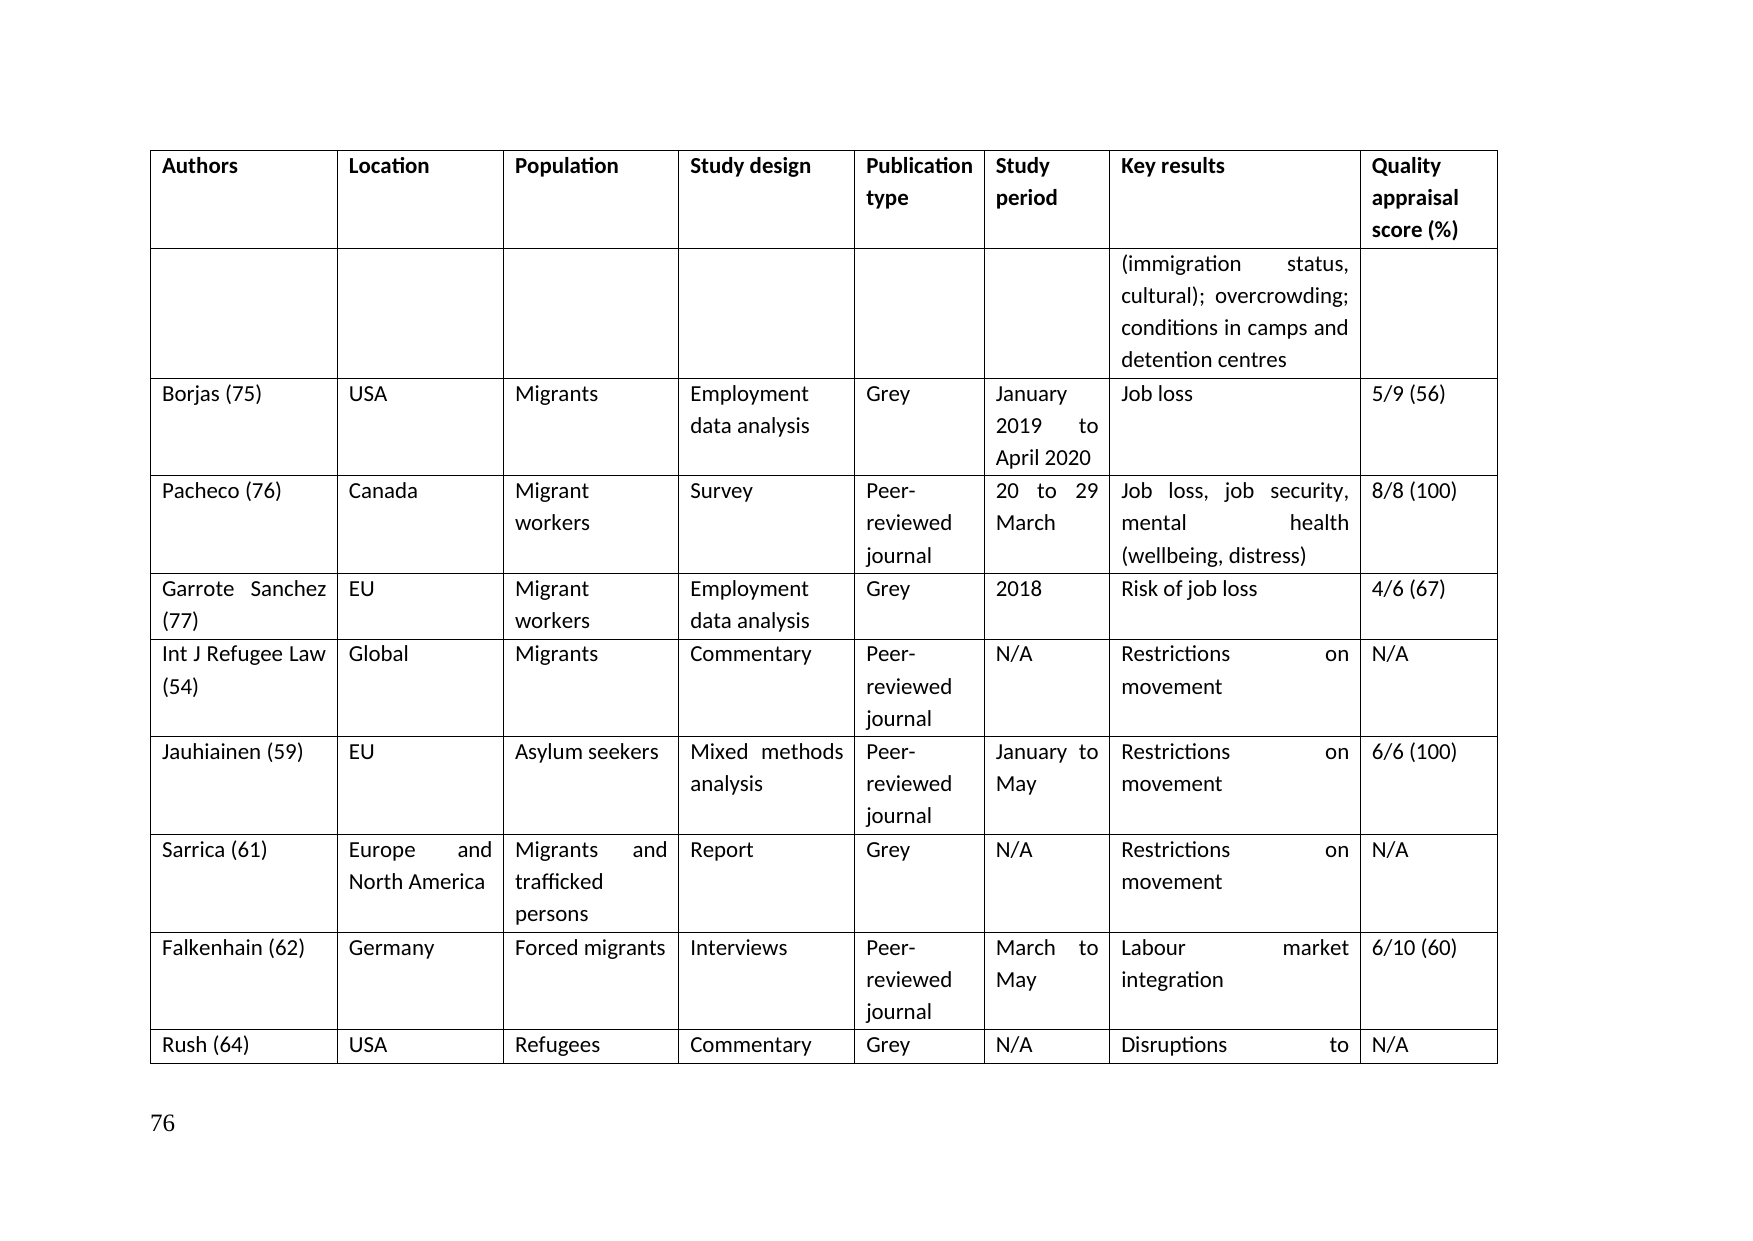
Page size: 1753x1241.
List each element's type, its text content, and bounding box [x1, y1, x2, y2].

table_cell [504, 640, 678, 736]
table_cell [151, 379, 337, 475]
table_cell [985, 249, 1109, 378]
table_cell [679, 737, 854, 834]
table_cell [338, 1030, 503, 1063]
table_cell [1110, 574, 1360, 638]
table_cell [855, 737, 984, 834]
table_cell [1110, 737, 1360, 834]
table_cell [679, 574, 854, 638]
table_header Authors [151, 151, 337, 248]
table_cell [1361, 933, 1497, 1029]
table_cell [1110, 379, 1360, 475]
table_header Quality appraisal score (%) [1361, 151, 1497, 248]
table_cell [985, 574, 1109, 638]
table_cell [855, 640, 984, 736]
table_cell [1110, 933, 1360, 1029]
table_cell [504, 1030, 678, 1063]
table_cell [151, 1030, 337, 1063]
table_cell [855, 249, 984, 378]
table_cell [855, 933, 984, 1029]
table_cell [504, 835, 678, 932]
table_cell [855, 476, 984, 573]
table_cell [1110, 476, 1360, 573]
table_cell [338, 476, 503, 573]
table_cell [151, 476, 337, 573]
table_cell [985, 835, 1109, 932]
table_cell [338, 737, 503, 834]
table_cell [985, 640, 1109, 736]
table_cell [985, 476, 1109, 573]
table_header Population [504, 151, 678, 248]
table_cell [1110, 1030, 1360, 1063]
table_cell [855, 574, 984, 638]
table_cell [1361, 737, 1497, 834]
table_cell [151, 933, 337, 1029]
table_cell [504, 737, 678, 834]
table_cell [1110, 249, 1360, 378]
table_header Study design [679, 151, 854, 248]
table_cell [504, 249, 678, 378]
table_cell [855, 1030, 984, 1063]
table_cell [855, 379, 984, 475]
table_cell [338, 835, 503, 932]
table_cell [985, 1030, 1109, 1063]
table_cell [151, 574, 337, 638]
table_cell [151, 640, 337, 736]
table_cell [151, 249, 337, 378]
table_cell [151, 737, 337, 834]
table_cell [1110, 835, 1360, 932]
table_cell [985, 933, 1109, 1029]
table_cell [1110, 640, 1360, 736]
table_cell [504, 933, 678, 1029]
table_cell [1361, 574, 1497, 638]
table_header Key results [1110, 151, 1360, 248]
table_header Study period [985, 151, 1109, 248]
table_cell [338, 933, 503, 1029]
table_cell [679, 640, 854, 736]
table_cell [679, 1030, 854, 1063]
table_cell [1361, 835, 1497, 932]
table_header Publication type [855, 151, 984, 248]
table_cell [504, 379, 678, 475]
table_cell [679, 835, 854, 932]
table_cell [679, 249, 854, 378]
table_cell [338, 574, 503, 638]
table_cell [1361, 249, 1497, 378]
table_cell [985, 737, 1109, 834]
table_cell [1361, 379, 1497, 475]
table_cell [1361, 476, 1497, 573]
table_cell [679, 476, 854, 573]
table_header Location [338, 151, 503, 248]
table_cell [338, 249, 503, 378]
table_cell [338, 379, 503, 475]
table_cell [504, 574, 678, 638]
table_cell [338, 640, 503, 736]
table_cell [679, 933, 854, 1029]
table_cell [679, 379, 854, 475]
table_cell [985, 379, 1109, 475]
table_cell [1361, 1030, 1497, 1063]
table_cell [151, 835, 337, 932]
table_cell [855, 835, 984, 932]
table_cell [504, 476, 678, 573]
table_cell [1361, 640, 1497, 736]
